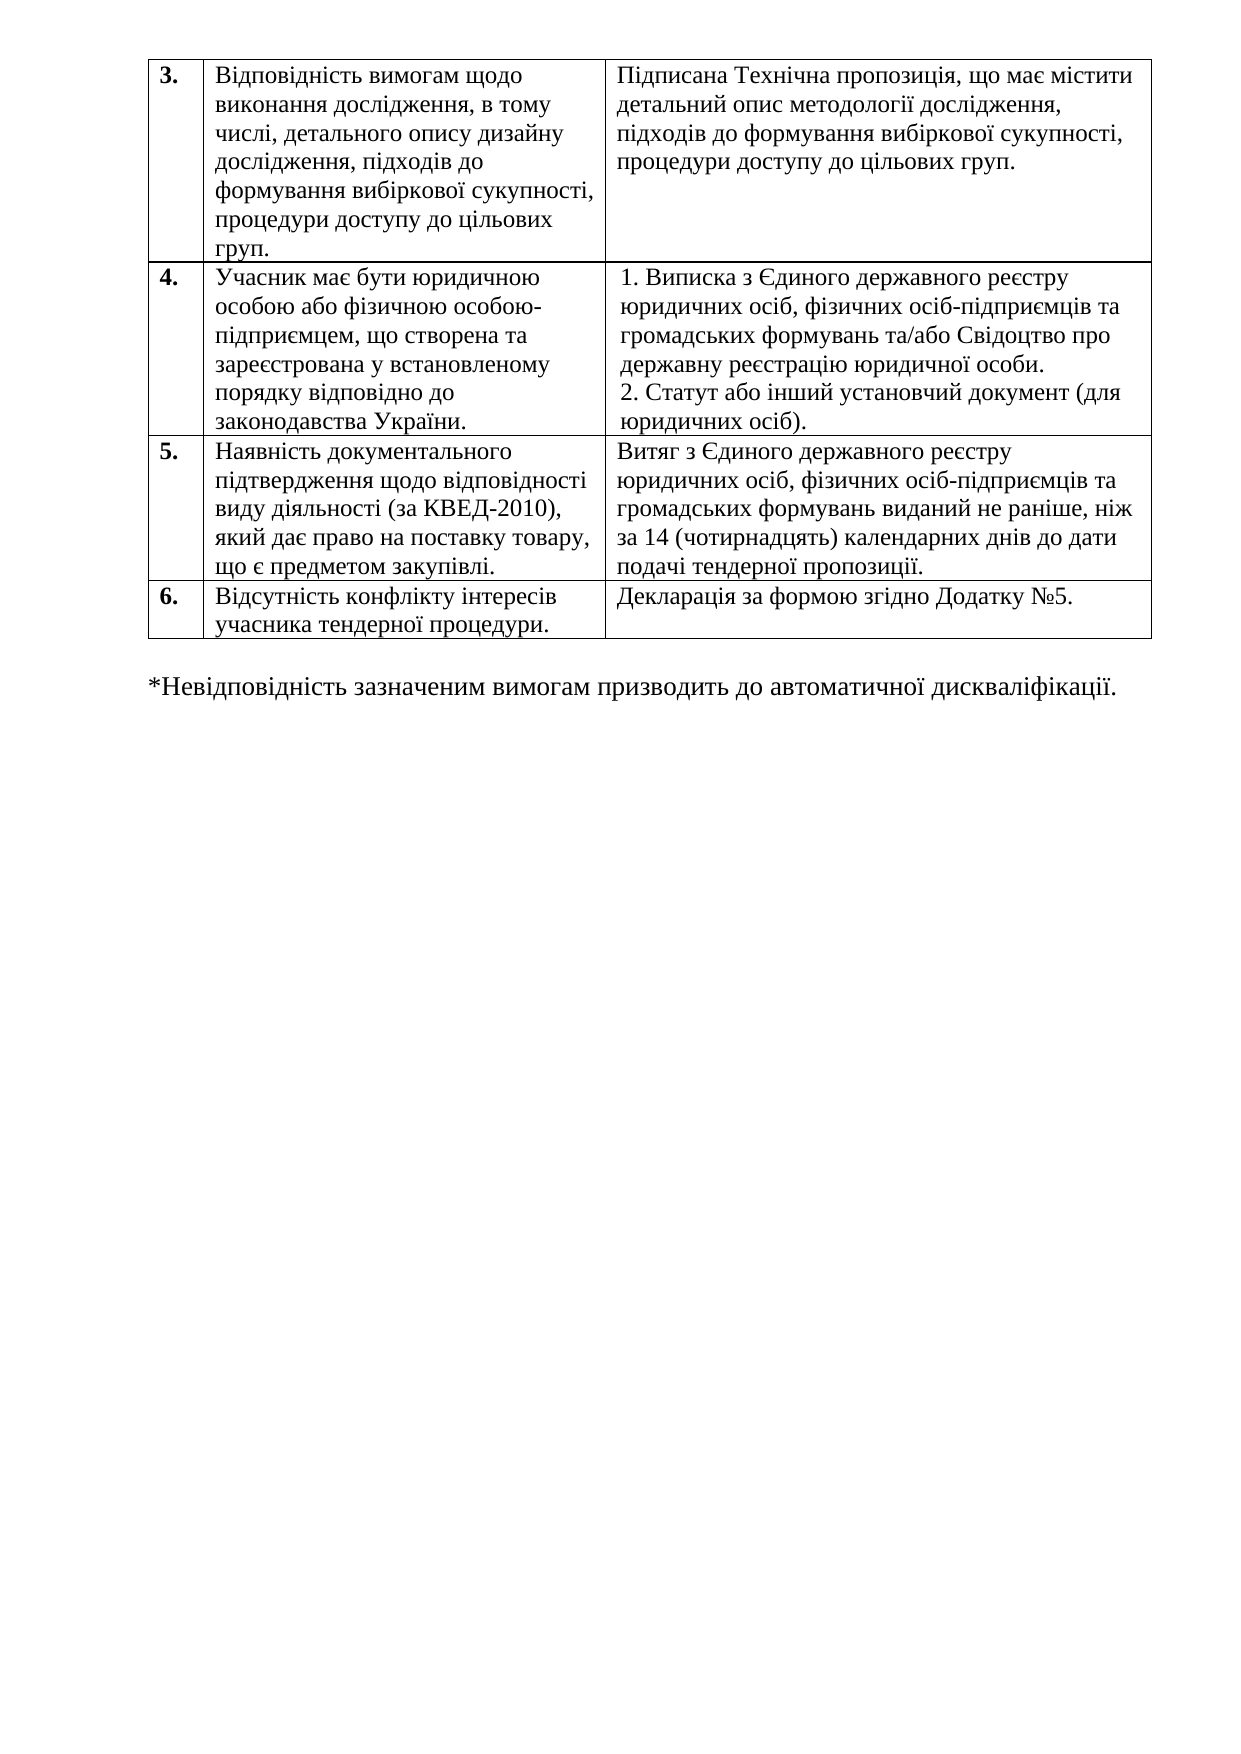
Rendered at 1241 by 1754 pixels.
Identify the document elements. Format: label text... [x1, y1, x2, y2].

table_cell Відсутність конфлікту інтересів учасника тендерної процедури. [204, 581, 605, 638]
table_cell 4. [149, 263, 203, 435]
table_cell 3. [149, 60, 203, 261]
table_cell 1. Виписка з Єдиного державного реєстру юридичних осіб, фізичних осіб-підприємців та громадських формувань та/або Свідоцтво про державну реєстрацію юридичної особи. 2. Статут або інший установчий документ (для юридичних осіб). [606, 263, 1151, 435]
table_cell Підписана Технічна пропозиція, що має містити детальний опис методології дослідження, підходів до формування вибіркової сукупності, процедури доступу до цільових груп. [606, 60, 1151, 261]
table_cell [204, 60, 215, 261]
table_cell Учасник має бути юридичною особою або фізичною особою-підприємцем, що створена та зареєстрована у встановленому порядку відповідно до законодавства України. [204, 263, 605, 435]
table_cell Декларація за формою згідно Додатку №5. [606, 581, 1151, 638]
table_cell 5. [149, 436, 203, 580]
table_cell 6. [149, 581, 203, 638]
table_cell Витяг з Єдиного державного реєстру юридичних осіб, фізичних осіб-підприємців та громадських формувань виданий не раніше, ніж за 14 (чотирнадцять) календарних днів до дати подачі тендерної пропозиції. [606, 436, 1151, 580]
text *Невідповідність зазначеним вимогам призводить до автоматичної дискваліфікації. [148, 671, 1196, 702]
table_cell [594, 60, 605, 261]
table_cell Наявність документального підтвердження щодо відповідності виду діяльності (за КВЕД-2010), який дає право на поставку товару, що є предметом закупівлі. [204, 436, 605, 580]
